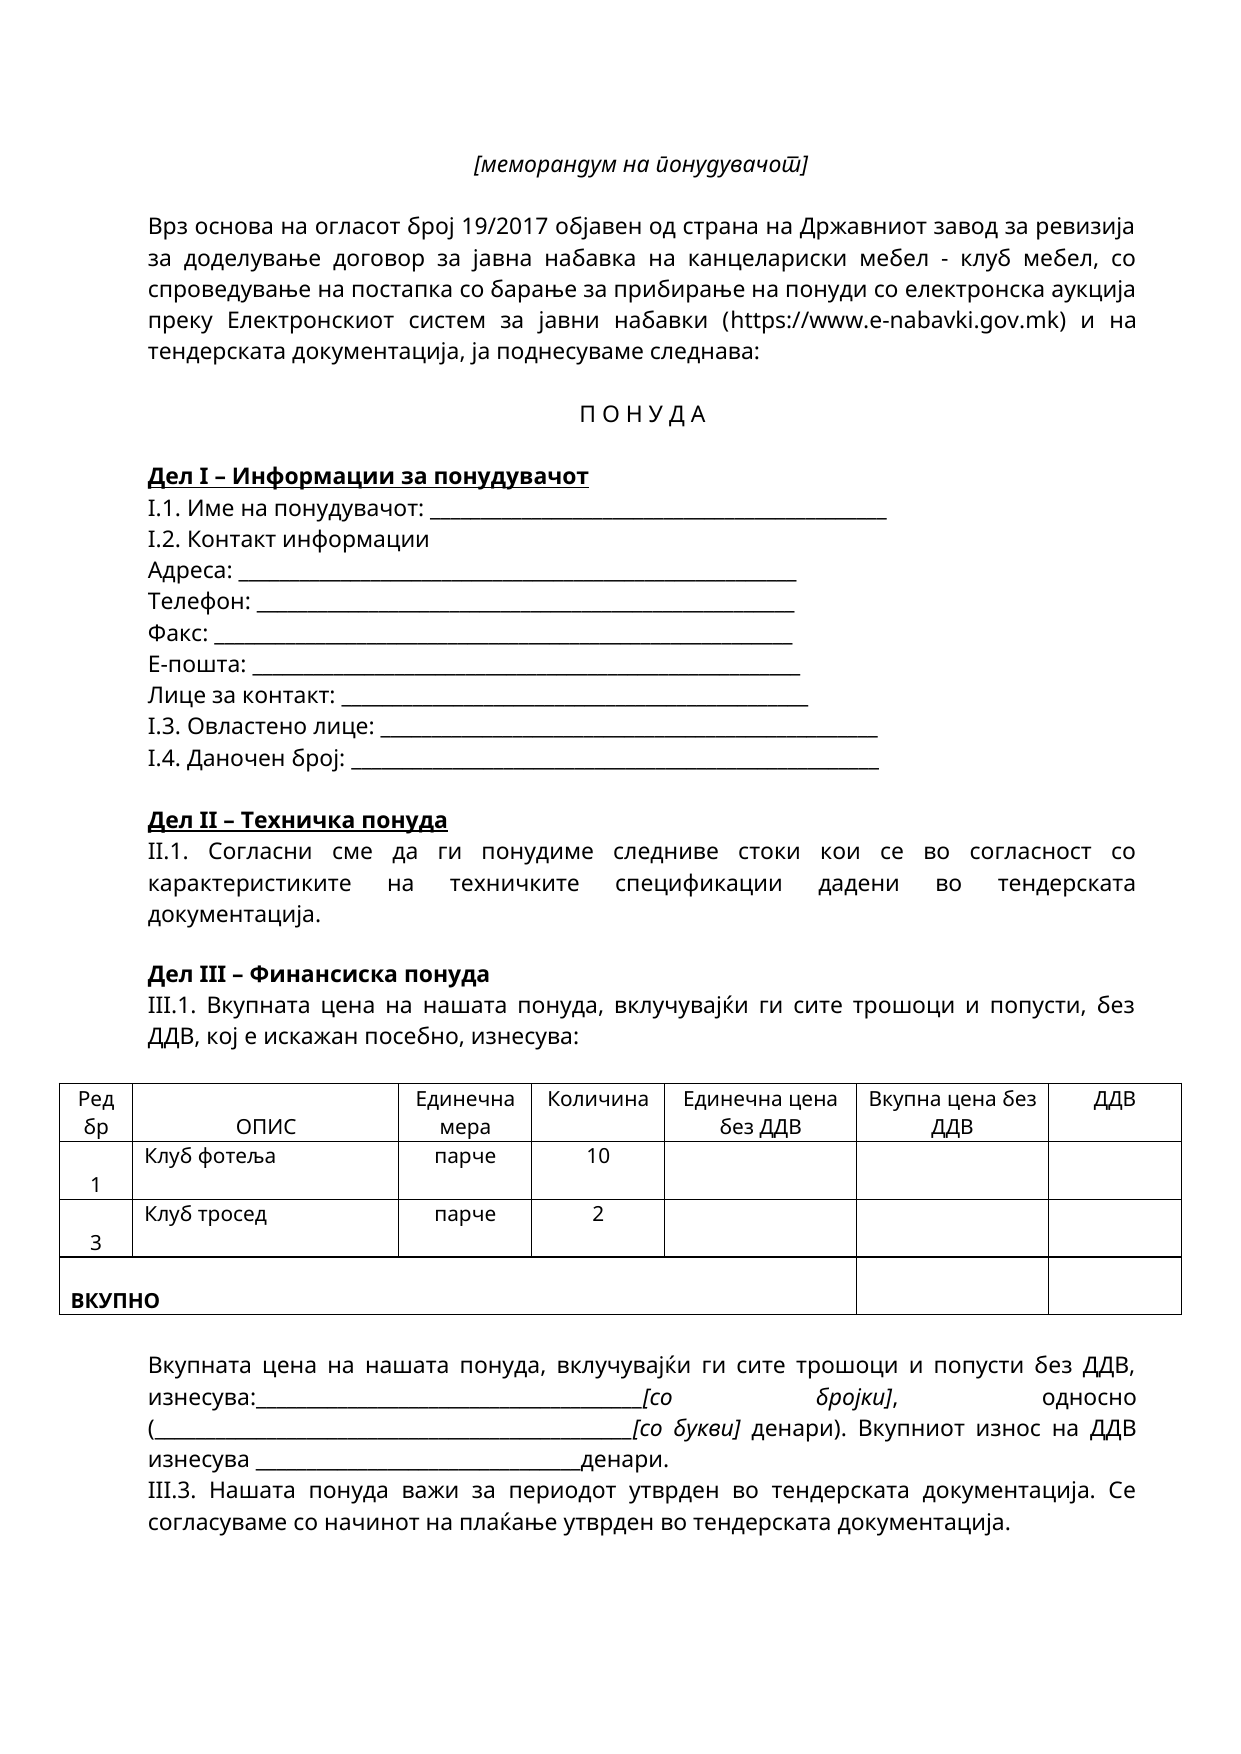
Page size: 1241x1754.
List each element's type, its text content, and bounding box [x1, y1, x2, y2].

text Е-пошта: ______________________________________________________ [148, 648, 1137, 679]
table_cell [665, 1142, 856, 1198]
table_cell [1049, 1200, 1181, 1256]
text Врз основа на огласот број 19/2017 објавен од страна на Државниот завод за ревизија за доделување договор за јавна набавка на канцелариски мебел - клуб мебел, со спроведување на постапка со барање за прибирање на понуди со електронска аукција преку Електронскиот систем за јавни набавки (https://www.e-nabavki.gov.mk) и на тендерската документација, ја поднесуваме следнава: [148, 210, 1137, 366]
text Дел III – Финансиска понуда [148, 958, 1137, 989]
table_cell [857, 1258, 1048, 1314]
text П О Н У Д А [148, 398, 1137, 429]
table_header Ред бр [60, 1084, 132, 1141]
table_cell 10 [532, 1142, 664, 1198]
text Телефон: _____________________________________________________ [148, 585, 1137, 616]
text III.3. Нашата понуда важи за периодот утврден во тендерската документација. Се согласуваме со начинот на плаќање утврден во тендерската документација. [148, 1474, 1137, 1537]
table_cell 1 [60, 1142, 132, 1198]
table_cell ВКУПНО [60, 1258, 856, 1314]
text Факс: _________________________________________________________ [148, 616, 1137, 648]
table_cell [665, 1200, 856, 1256]
text II.1. Согласни сме да ги понудиме следниве стоки кои се во согласност со карактеристиките на техничките спецификации дадени во тендерската документација. [148, 835, 1137, 929]
text I.4. Даночен број: ____________________________________________________ [148, 741, 1137, 773]
table_cell 3 [60, 1200, 132, 1256]
text Лице за контакт: ______________________________________________ [148, 679, 1137, 710]
table_header Единечна мера [399, 1084, 531, 1141]
text I.1. Име на понудувачот: _____________________________________________ [148, 491, 1137, 523]
table_cell 2 [532, 1200, 664, 1256]
table_cell [857, 1200, 1048, 1256]
text I.3. Овластено лице: _________________________________________________ [148, 710, 1137, 741]
table_cell Клуб тросед [133, 1200, 398, 1256]
table_cell парче [399, 1200, 531, 1256]
table_cell Клуб фотеља [133, 1142, 398, 1198]
table_header Количина [532, 1084, 664, 1141]
table_header ДДВ [1049, 1084, 1181, 1141]
table_cell [857, 1142, 1048, 1198]
text [меморандум на понудувачот] [148, 148, 1137, 179]
text Вкупната цена на нашата понуда, вклучувајќи ги сите трошоци и попусти без ДДВ, изнесува:______________________________________[со бројки], односно (_______________________________________________[со букви] денари). Вкупниот износ на ДДВ изнесува ________________________________денари. [148, 1349, 1137, 1474]
table_cell парче [399, 1142, 531, 1198]
table_header Вкупна цена без ДДВ [857, 1084, 1048, 1141]
text Дел I – Информации за понудувачот [148, 460, 1137, 491]
text Дел II – Техничка понуда [148, 804, 1137, 835]
table_header ОПИС [133, 1084, 398, 1141]
table_cell [1049, 1258, 1181, 1314]
text I.2. Контакт информации [148, 523, 1137, 554]
table_cell [1049, 1142, 1181, 1198]
text Адреса: _______________________________________________________ [148, 554, 1137, 585]
text III.1. Вкупната цена на нашата понуда, вклучувајќи ги сите трошоци и попусти, без ДДВ, кој е искажан посебно, изнесува: [148, 989, 1137, 1051]
table_header Единечна цена без ДДВ [665, 1084, 856, 1141]
